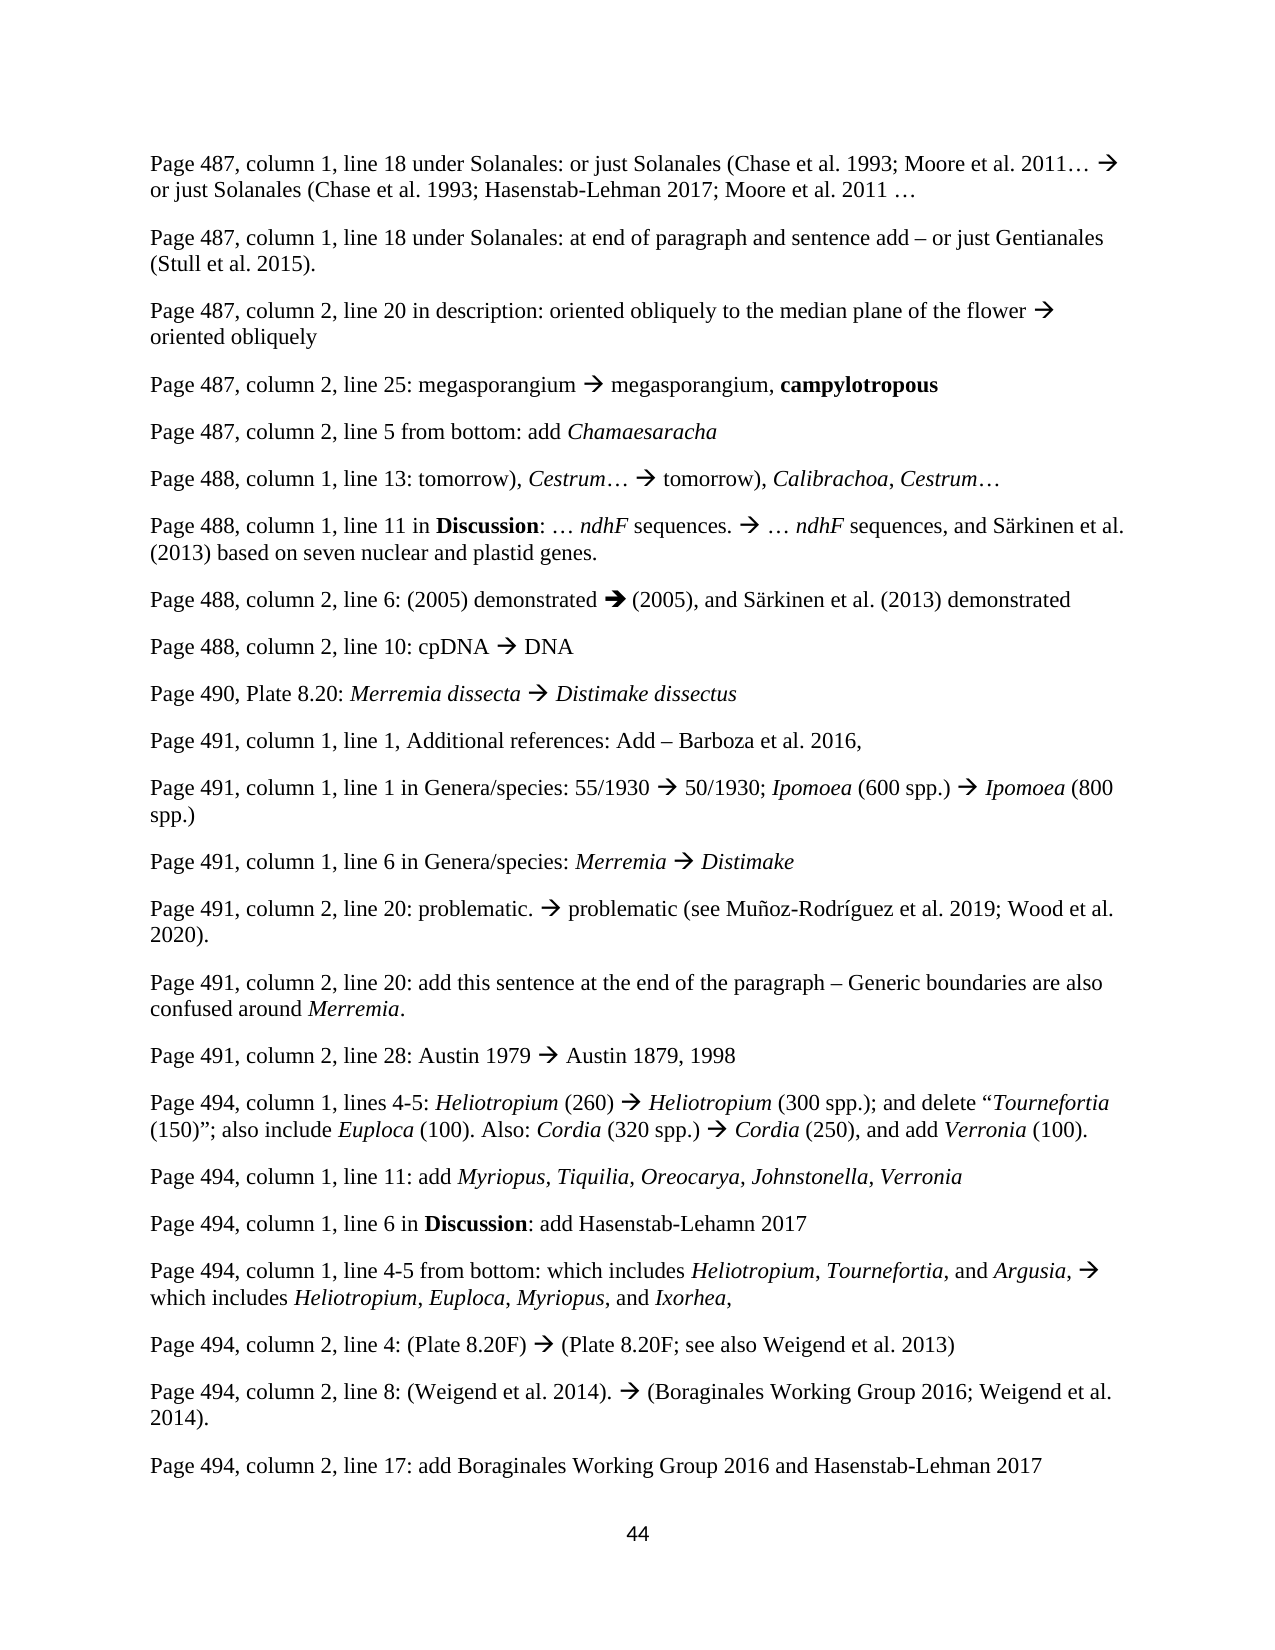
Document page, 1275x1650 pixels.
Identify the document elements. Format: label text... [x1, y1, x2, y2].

text Page 487, column 1, line 18 under Solanales: at end of paragraph and sentence add – or just Gentianales (Stull et al. 2015). [150, 223, 1125, 276]
text Page 487, column 2, line 20 in description: oriented obliquely to the median plane of the flower oriented obliquely [150, 297, 1125, 350]
text Page 494, column 1, line 6 in Discussion: add Hasenstab-Lehamn 2017 [150, 1210, 1125, 1237]
text Page 494, column 1, line 4-5 from bottom: which includes Heliotropium, Tournefortia, and Argusia, which includes Heliotropium, Euploca, Myriopus, and Ixorhea, [150, 1257, 1125, 1310]
text Page 491, column 2, line 28: Austin 1979 Austin 1879, 1998 [150, 1042, 1125, 1069]
text Page 491, column 2, line 20: add this sentence at the end of the paragraph – Generic boundaries are also confused around Merremia. [150, 969, 1125, 1021]
text Page 494, column 1, line 11: add Myriopus, Tiquilia, Oreocarya, Johnstonella, Verronia [150, 1163, 1125, 1189]
text Page 491, column 1, line 1 in Genera/species: 55/1930 50/1930; Ipomoea (600 spp.) Ipomoea (800 spp.) [150, 774, 1125, 827]
text Page 487, column 2, line 25: megasporangium megasporangium, campylotropous [150, 371, 1125, 397]
text Page 487, column 1, line 18 under Solanales: or just Solanales (Chase et al. 1993; Moore et al. 2011… or just Solanales (Chase et al. 1993; Hasenstab-Lehman 2017; Moore et al. 2011 … [150, 150, 1125, 203]
text Page 488, column 2, line 10: cpDNA DNA [150, 633, 1125, 659]
text Page 488, column 1, line 11 in Discussion: … ndhF sequences. … ndhF sequences, and Särkinen et al. (2013) based on seven nuclear and plastid genes. [150, 512, 1125, 565]
text Page 490, Plate 8.20: Merremia dissecta Distimake dissectus [150, 680, 1125, 706]
text Page 488, column 1, line 13: tomorrow), Cestrum… tomorrow), Calibrachoa, Cestrum… [150, 465, 1125, 491]
text Page 494, column 2, line 17: add Boraginales Working Group 2016 and Hasenstab-Lehman 2017 [150, 1452, 1125, 1478]
text Page 491, column 1, line 6 in Genera/species: Merremia Distimake [150, 848, 1125, 874]
text Page 494, column 2, line 8: (Weigend et al. 2014). (Boraginales Working Group 2016; Weigend et al. 2014). [150, 1378, 1125, 1431]
text Page 491, column 1, line 1, Additional references: Add – Barboza et al. 2016, [150, 727, 1125, 754]
text Page 491, column 2, line 20: problematic. problematic (see Muñoz-Rodríguez et al. 2019; Wood et al. 2020). [150, 895, 1125, 948]
text Page 488, column 2, line 6: (2005) demonstrated (2005), and Särkinen et al. (2013) demonstrated [150, 586, 1125, 612]
text Page 494, column 2, line 4: (Plate 8.20F) (Plate 8.20F; see also Weigend et al. 2013) [150, 1331, 1125, 1357]
text Page 487, column 2, line 5 from bottom: add Chamaesaracha [150, 418, 1125, 444]
text Page 494, column 1, lines 4-5: Heliotropium (260) Heliotropium (300 spp.); and delete “Tournefortia (150)”; also include Euploca (100). Also: Cordia (320 spp.) Cordia (250), and add Verronia (100). [150, 1089, 1125, 1142]
